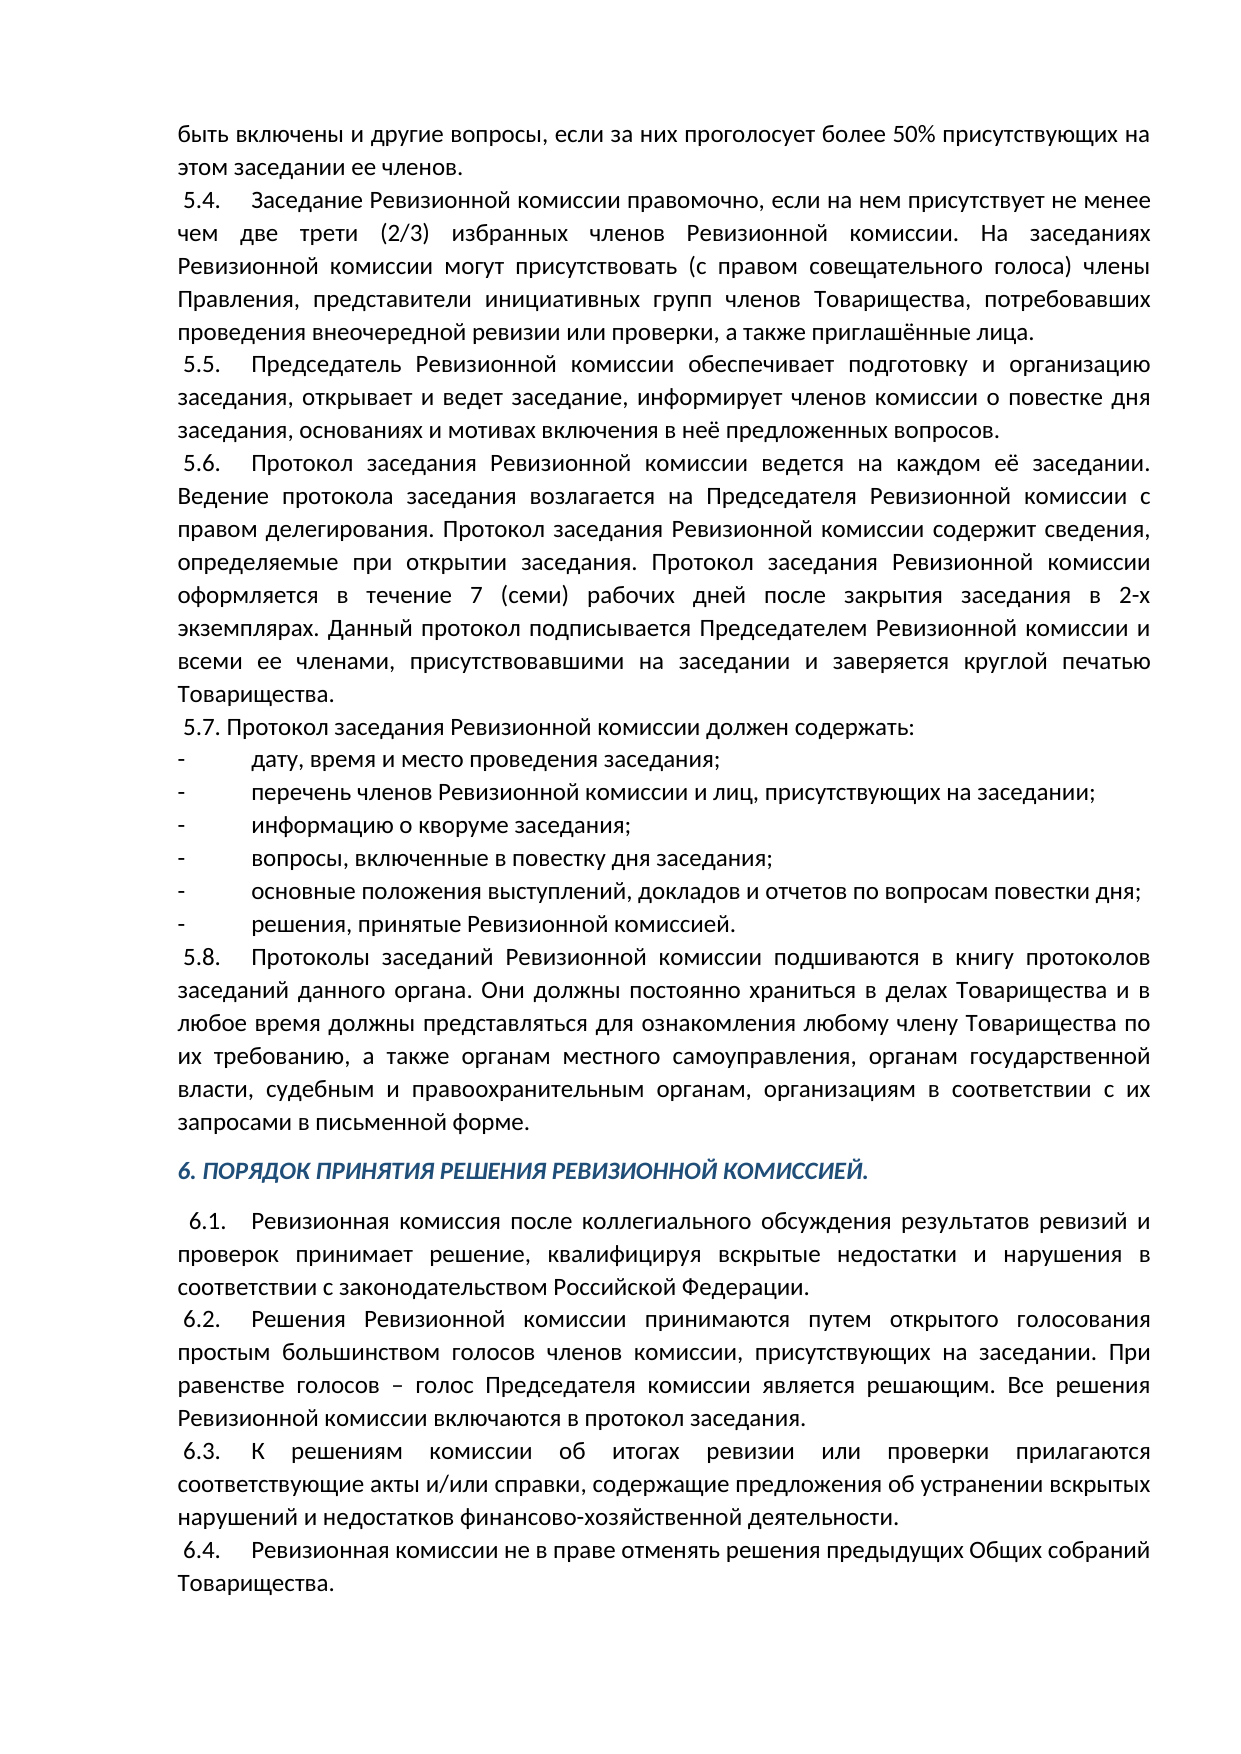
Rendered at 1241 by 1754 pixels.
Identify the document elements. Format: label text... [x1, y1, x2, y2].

text - основные положения выступлений, докладов и отчетов по вопросам повестки дня; [177, 875, 1152, 906]
text 5.4. Заседание Ревизионной комиссии правомочно, если на нем присутствует не менее чем две трети (2/3) избранных членов Ревизионной комиссии. На заседаниях Ревизионной комиссии могут присутствовать (с правом совещательного голоса) члены Правления, представители инициативных групп членов Товарищества, потребовавших проведения внеочередной ревизии или проверки, а также приглашённые лица. [177, 184, 1152, 346]
text 5.5. Председатель Ревизионной комиссии обеспечивает подготовку и организацию заседания, открывает и ведет заседание, информирует членов комиссии о повестке дня заседания, основаниях и мотивах включения в неё предложенных вопросов. [177, 348, 1152, 445]
text - информацию о кворуме заседания; [177, 809, 1152, 840]
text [177, 118, 1152, 182]
text 5.8. Протоколы заседаний Ревизионной комиссии подшиваются в книгу протоколов заседаний данного органа. Они должны постоянно храниться в делах Товарищества и в любое время должны представляться для ознакомления любому члену Товарищества по их требованию, а также органам местного самоуправления, органам государственной власти, судебным и правоохранительным органам, организациям в соответствии с их запросами в письменной форме. [177, 941, 1152, 1136]
text - вопросы, включенные в повестку дня заседания; [177, 842, 1152, 873]
text 6.3. К решениям комиссии об итогах ревизии или проверки прилагаются соответствующие акты и/или справки, содержащие предложения об устранении вскрытых нарушений и недостатков финансово-хозяйственной деятельности. [177, 1435, 1152, 1532]
text 6.2. Решения Ревизионной комиссии принимаются путем открытого голосования простым большинством голосов членов комиссии, присутствующих на заседании. При равенстве голосов – голос Председателя комиссии является решающим. Все решения Ревизионной комиссии включаются в протокол заседания. [177, 1303, 1152, 1433]
text 6.4. Ревизионная комиссии не в праве отменять решения предыдущих Общих собраний Товарищества. [177, 1534, 1152, 1597]
text - перечень членов Ревизионной комиссии и лиц, присутствующих на заседании; [177, 776, 1152, 807]
text 5.7. Протокол заседания Ревизионной комиссии должен содержать: [177, 711, 1152, 741]
text 6.1. Ревизионная комиссия после коллегиального обсуждения результатов ревизий и проверок принимает решение, квалифицируя вскрытые недостатки и нарушения в соответствии с законодательством Российской Федерации. [177, 1205, 1152, 1301]
text - дату, время и место проведения заседания; [177, 743, 1152, 774]
text - решения, принятые Ревизионной комиссией. [177, 908, 1152, 939]
text 5.6. Протокол заседания Ревизионной комиссии ведется на каждом её заседании. Ведение протокола заседания возлагается на Председателя Ревизионной комиссии с правом делегирования. Протокол заседания Ревизионной комиссии содержит сведения, определяемые при открытии заседания. Протокол заседания Ревизионной комиссии оформляется в течение 7 (семи) рабочих дней после закрытия заседания в 2-х экземплярах. Данный протокол подписывается Председателем Ревизионной комиссии и всеми ее членами, присутствовавшими на заседании и заверяется круглой печатью Товарищества. [177, 447, 1152, 708]
text 6. ПОРЯДОК ПРИНЯТИЯ РЕШЕНИЯ РЕВИЗИОННОЙ КОМИССИЕЙ. [177, 1155, 1152, 1186]
